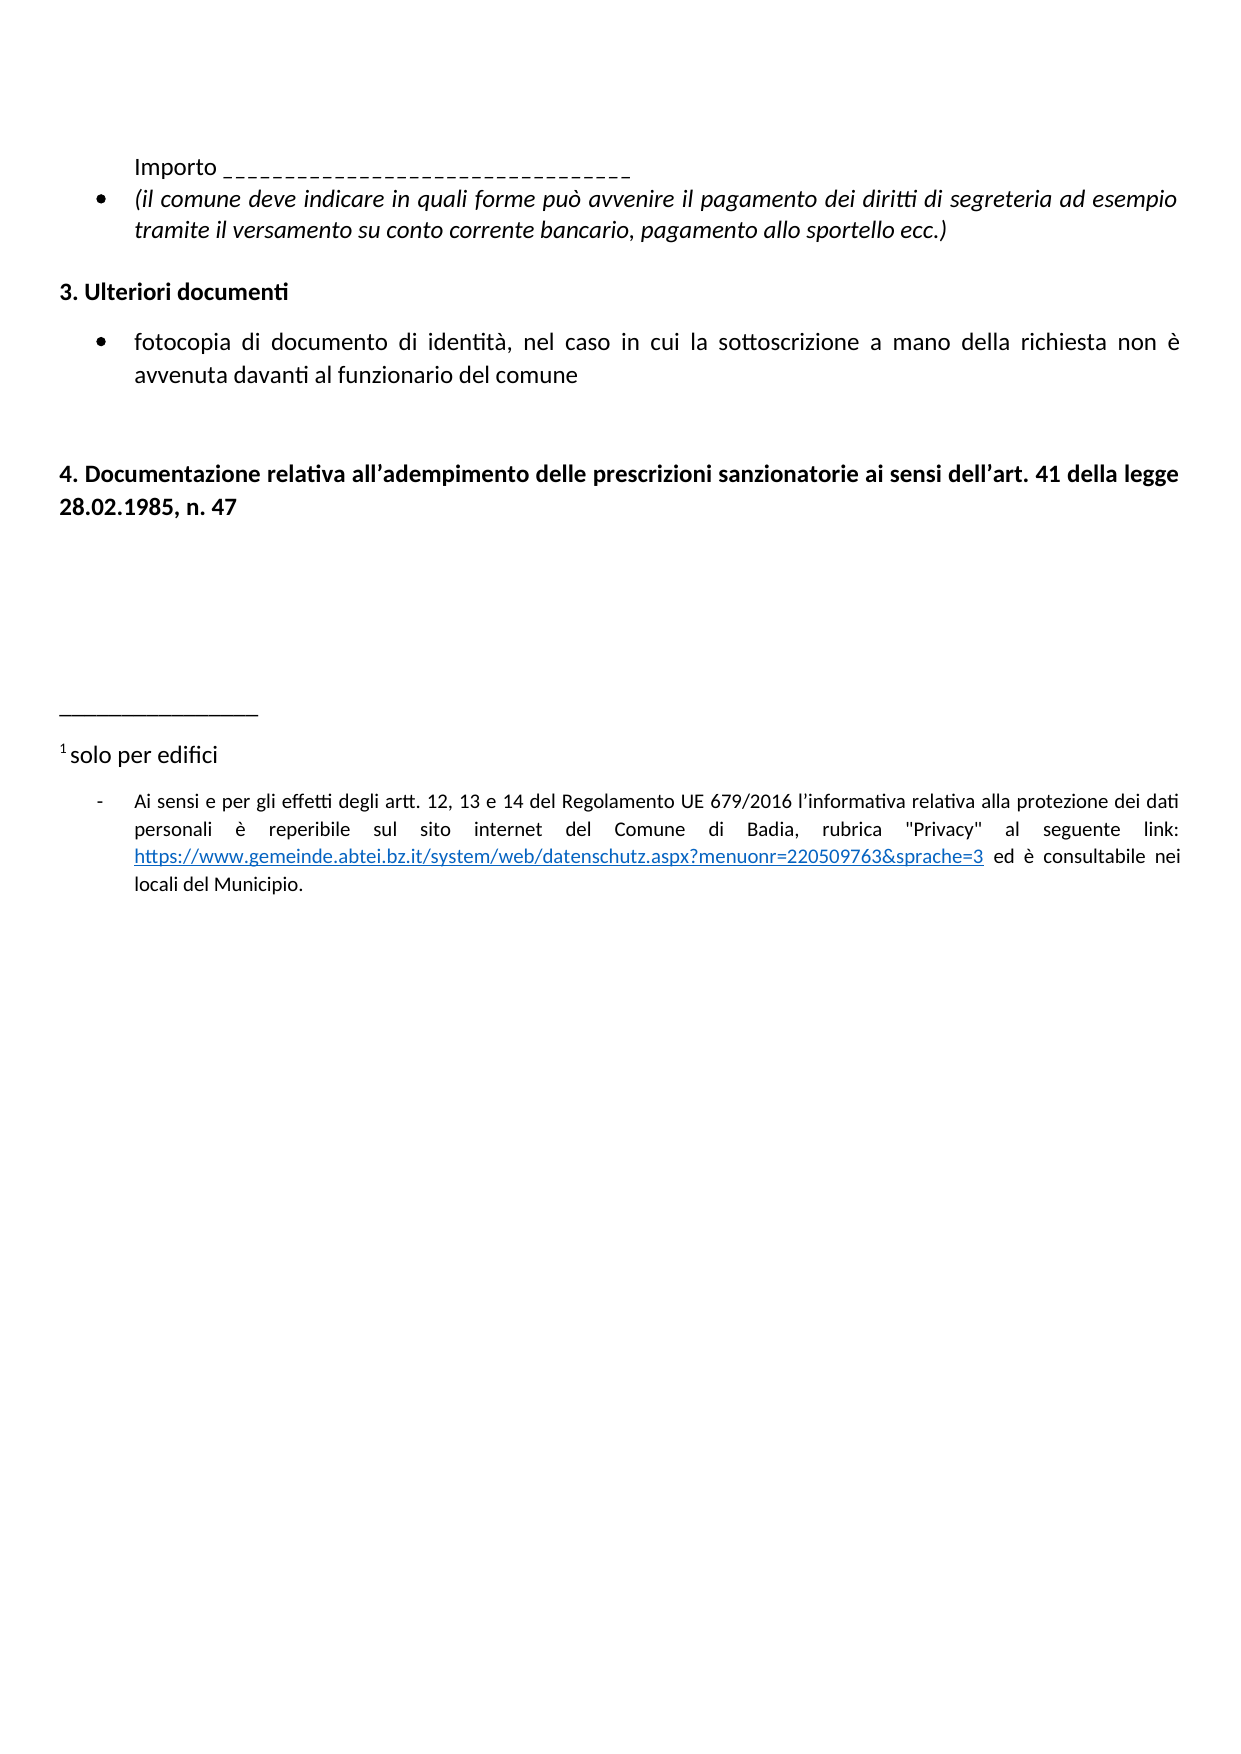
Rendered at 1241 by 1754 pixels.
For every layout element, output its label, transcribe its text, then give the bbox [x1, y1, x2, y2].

text ________________ [59, 689, 1181, 720]
list fotocopia di documento di identità, nel caso in cui la sottoscrizione a mano della richiesta non è avvenuta davanti al funzionario del comune [97, 326, 1181, 389]
text 1 solo per edifici [59, 739, 1181, 769]
list Ai sensi e per gli effetti degli artt. 12, 13 e 14 del Regolamento UE 679/2016 l’informativa relativa alla protezione dei dati personali è reperibile sul sito internet del Comune di Badia, rubrica "Privacy" al seguente link: https://www.gemeinde.abtei.bz.it/system/web/datenschutz.aspx?menuonr=220509763&sprache=3 ed è consultabile nei locali del Municipio. [97, 789, 1181, 896]
text 4. Documentazione relativa all’adempimento delle prescrizioni sanzionatorie ai sensi dell’art. 41 della legge 28.02.1985, n. 47 [59, 458, 1181, 522]
text Importo _________________________________ [134, 151, 1181, 181]
text 3. Ulteriori documenti [59, 277, 1181, 307]
list (il comune deve indicare in quali forme può avvenire il pagamento dei diritti di segreteria ad esempio tramite il versamento su conto corrente bancario, pagamento allo sportello ecc.) [97, 183, 1181, 244]
